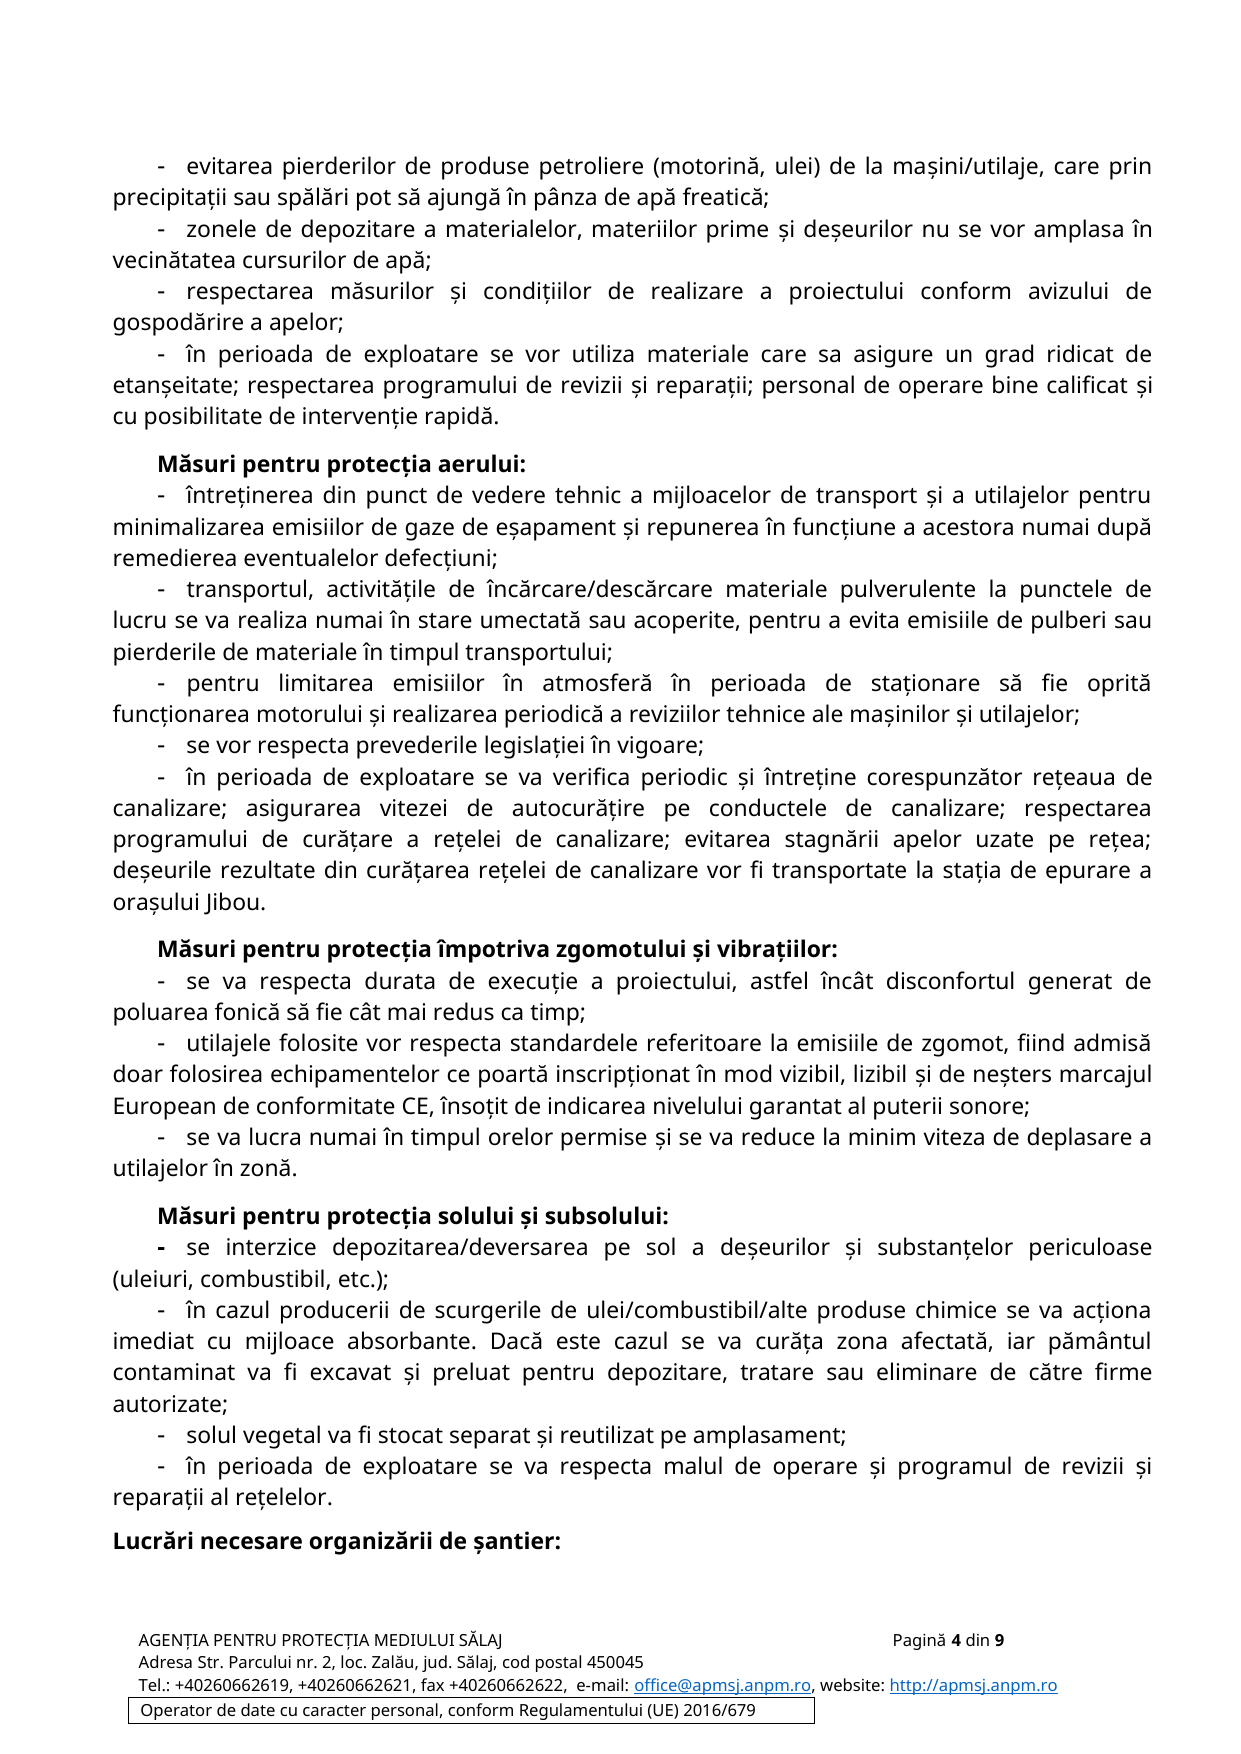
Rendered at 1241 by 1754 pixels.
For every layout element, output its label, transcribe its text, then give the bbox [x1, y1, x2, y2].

text Măsuri pentru protecția solului și subsolului: [112, 1200, 1153, 1231]
list solul vegetal va fi stocat separat și reutilizat pe amplasament; [112, 1419, 1153, 1450]
list evitarea pierderilor de produse petroliere (motorină, ulei) de la mașini/utilaje, care prin precipitații sau spălări pot să ajungă în pânza de apă freatică; [112, 150, 1153, 212]
text Lucrări necesare organizării de șantier: [112, 1525, 1153, 1556]
list se interzice depozitarea/deversarea pe sol a deșeurilor și substanțelor periculoase (uleiuri, combustibil, etc.); [112, 1231, 1153, 1294]
list în perioada de exploatare se vor utiliza materiale care sa asigure un grad ridicat de etanșeitate; respectarea programului de revizii și reparații; personal de operare bine calificat și cu posibilitate de intervenție rapidă. [112, 337, 1153, 431]
list se va lucra numai în timpul orelor permise și se va reduce la minim viteza de deplasare a utilajelor în zonă. [112, 1121, 1153, 1183]
text Măsuri pentru protecția aerului: [112, 448, 1153, 479]
list în perioada de exploatare se va verifica periodic și întreține corespunzător rețeaua de canalizare; asigurarea vitezei de autocurățire pe conductele de canalizare; respectarea programului de curățare a rețelei de canalizare; evitarea stagnării apelor uzate pe rețea; deșeurile rezultate din curățarea rețelei de canalizare vor fi transportate la stația de epurare a orașului Jibou. [112, 760, 1153, 917]
text Măsuri pentru protecția împotriva zgomotului și vibrațiilor: [112, 933, 1153, 964]
list întreţinerea din punct de vedere tehnic a mijloacelor de transport şi a utilajelor pentru minimalizarea emisiilor de gaze de eşapament şi repunerea în funcţiune a acestora numai după remedierea eventualelor defecţiuni; [112, 479, 1153, 573]
list zonele de depozitare a materialelor, materiilor prime și deșeurilor nu se vor amplasa în vecinătatea cursurilor de apă; [112, 212, 1153, 275]
list pentru limitarea emisiilor în atmosferă în perioada de staționare să fie oprită funcționarea motorului și realizarea periodică a reviziilor tehnice ale mașinilor și utilajelor; [112, 667, 1153, 729]
list în cazul producerii de scurgerile de ulei/combustibil/alte produse chimice se va acționa imediat cu mijloace absorbante. Dacă este cazul se va curăța zona afectată, iar pământul contaminat va fi excavat și preluat pentru depozitare, tratare sau eliminare de către firme autorizate; [112, 1294, 1153, 1419]
list transportul, activitățile de încărcare/descărcare materiale pulverulente la punctele de lucru se va realiza numai în stare umectată sau acoperite, pentru a evita emisiile de pulberi sau pierderile de materiale în timpul transportului; [112, 573, 1153, 667]
list respectarea măsurilor şi condiţiilor de realizare a proiectului conform avizului de gospodărire a apelor; [112, 275, 1153, 337]
list în perioada de exploatare se va respecta malul de operare și programul de revizii și reparații al rețelelor. [112, 1450, 1153, 1512]
list se vor respecta prevederile legislației în vigoare; [112, 729, 1153, 760]
list se va respecta durata de execuţie a proiectului, astfel încât disconfortul generat de poluarea fonică să fie cât mai redus ca timp; [112, 964, 1153, 1027]
list utilajele folosite vor respecta standardele referitoare la emisiile de zgomot, fiind admisă doar folosirea echipamentelor ce poartă inscripționat în mod vizibil, lizibil și de neșters marcajul European de conformitate CE, însoțit de indicarea nivelului garantat al puterii sonore; [112, 1027, 1153, 1121]
